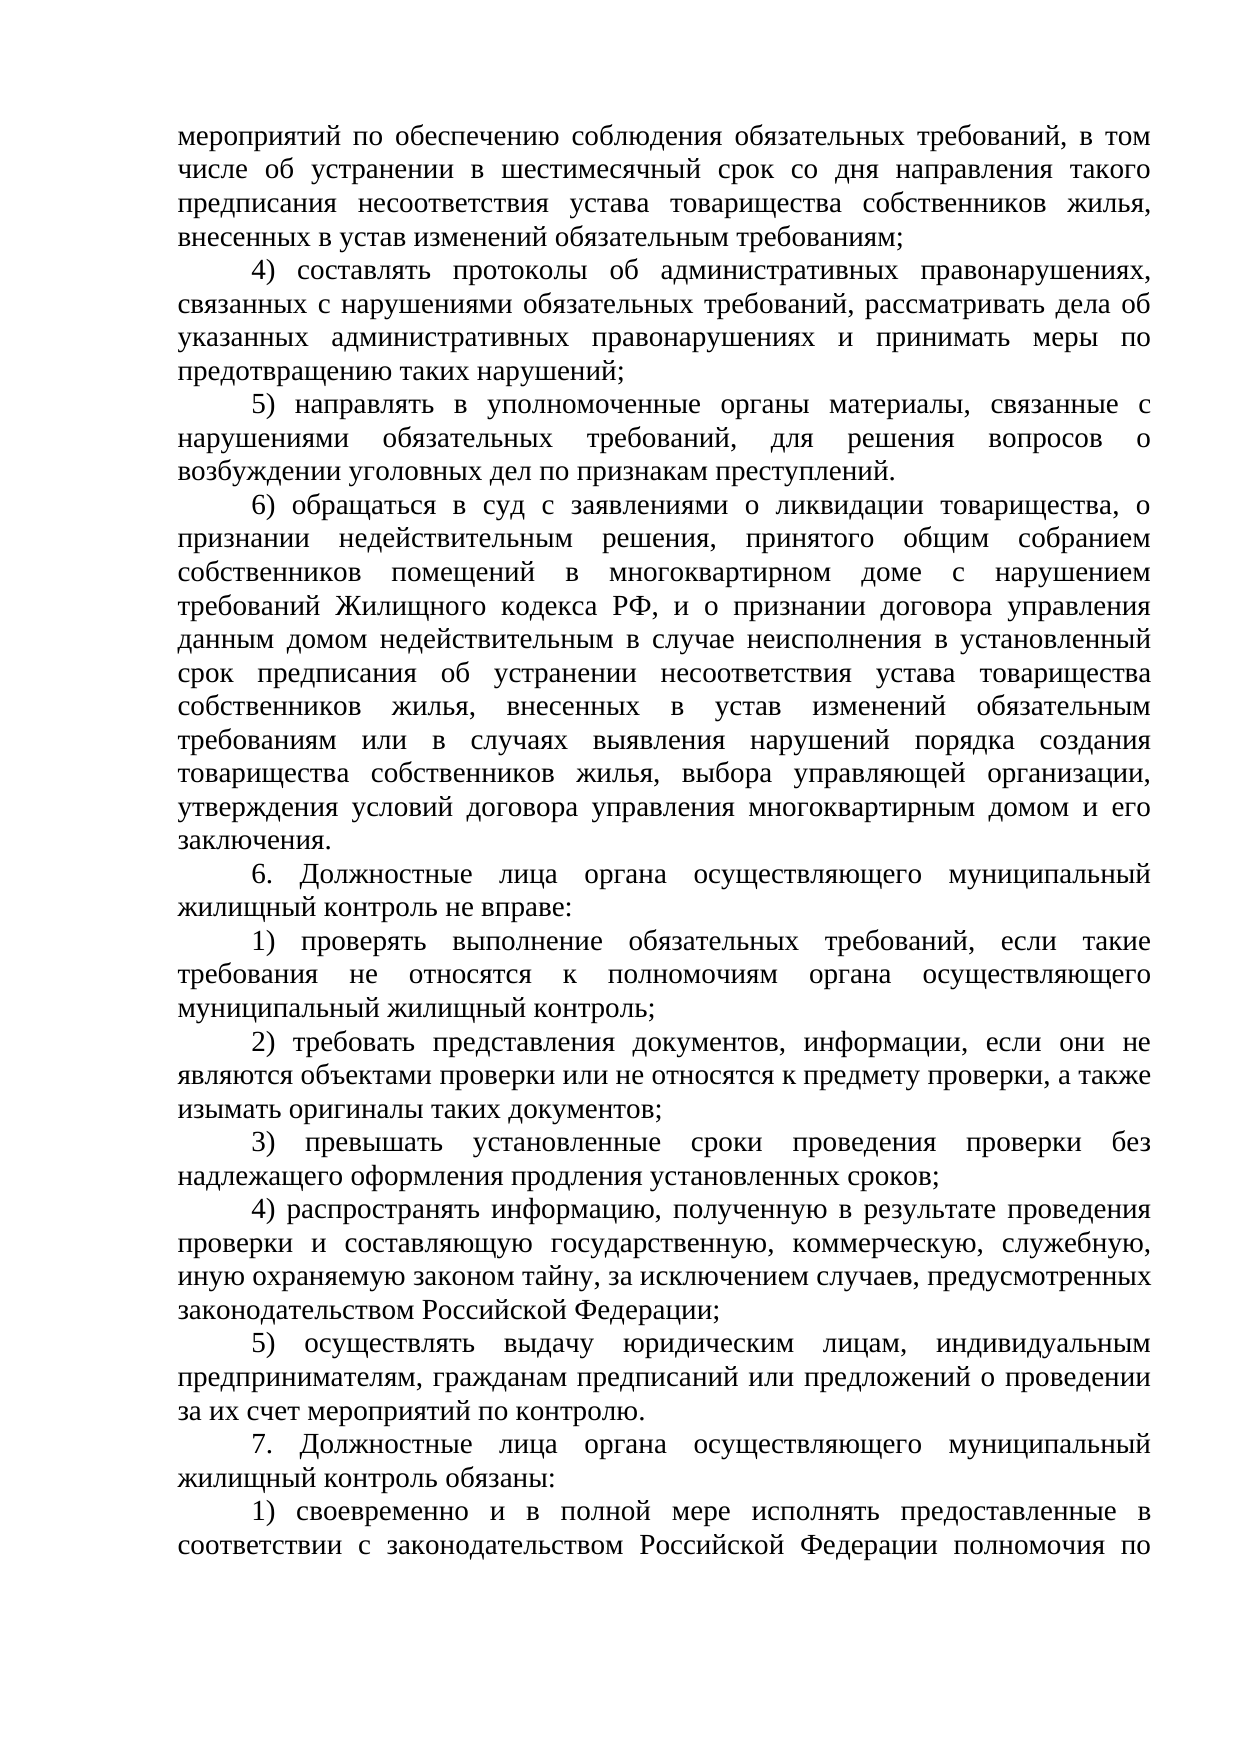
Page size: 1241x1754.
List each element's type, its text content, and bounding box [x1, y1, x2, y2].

text 4) распространять информацию, полученную в результате проведения проверки и составляющую государственную, коммерческую, служебную, иную охраняемую законом тайну, за исключением случаев, предусмотренных законодательством Российской Федерации; [177, 1191, 1152, 1326]
text 7. Должностные лица органа осуществляющего муниципальный жилищный контроль обязаны: [177, 1426, 1152, 1493]
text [177, 1493, 1152, 1560]
text 5) осуществлять выдачу юридическим лицам, индивидуальным предпринимателям, гражданам предписаний или предложений о проведении за их счет мероприятий по контролю. [177, 1326, 1152, 1426]
text 6. Должностные лица органа осуществляющего муниципальный жилищный контроль не вправе: [177, 856, 1152, 923]
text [177, 118, 1152, 252]
text 6) обращаться в суд с заявлениями о ликвидации товарищества, о признании недействительным решения, принятого общим собранием собственников помещений в многоквартирном доме с нарушением требований Жилищного кодекса РФ, и о признании договора управления данным домом недействительным в случае неисполнения в установленный срок предписания об устранении несоответствия устава товарищества собственников жилья, внесенных в устав изменений обязательным требованиям или в случаях выявления нарушений порядка создания товарищества собственников жилья, выбора управляющей организации, утверждения условий договора управления многоквартирным домом и его заключения. [177, 487, 1152, 856]
text 2) требовать представления документов, информации, если они не являются объектами проверки или не относятся к предмету проверки, а также изымать оригиналы таких документов; [177, 1024, 1152, 1124]
text 1) проверять выполнение обязательных требований, если такие требования не относятся к полномочиям органа осуществляющего муниципальный жилищный контроль; [177, 923, 1152, 1024]
text 3) превышать установленные сроки проведения проверки без надлежащего оформления продления установленных сроков; [177, 1124, 1152, 1191]
text 4) составлять протоколы об административных правонарушениях, связанных с нарушениями обязательных требований, рассматривать дела об указанных административных правонарушениях и принимать меры по предотвращению таких нарушений; [177, 252, 1152, 386]
text 5) направлять в уполномоченные органы материалы, связанные с нарушениями обязательных требований, для решения вопросов о возбуждении уголовных дел по признакам преступлений. [177, 386, 1152, 487]
